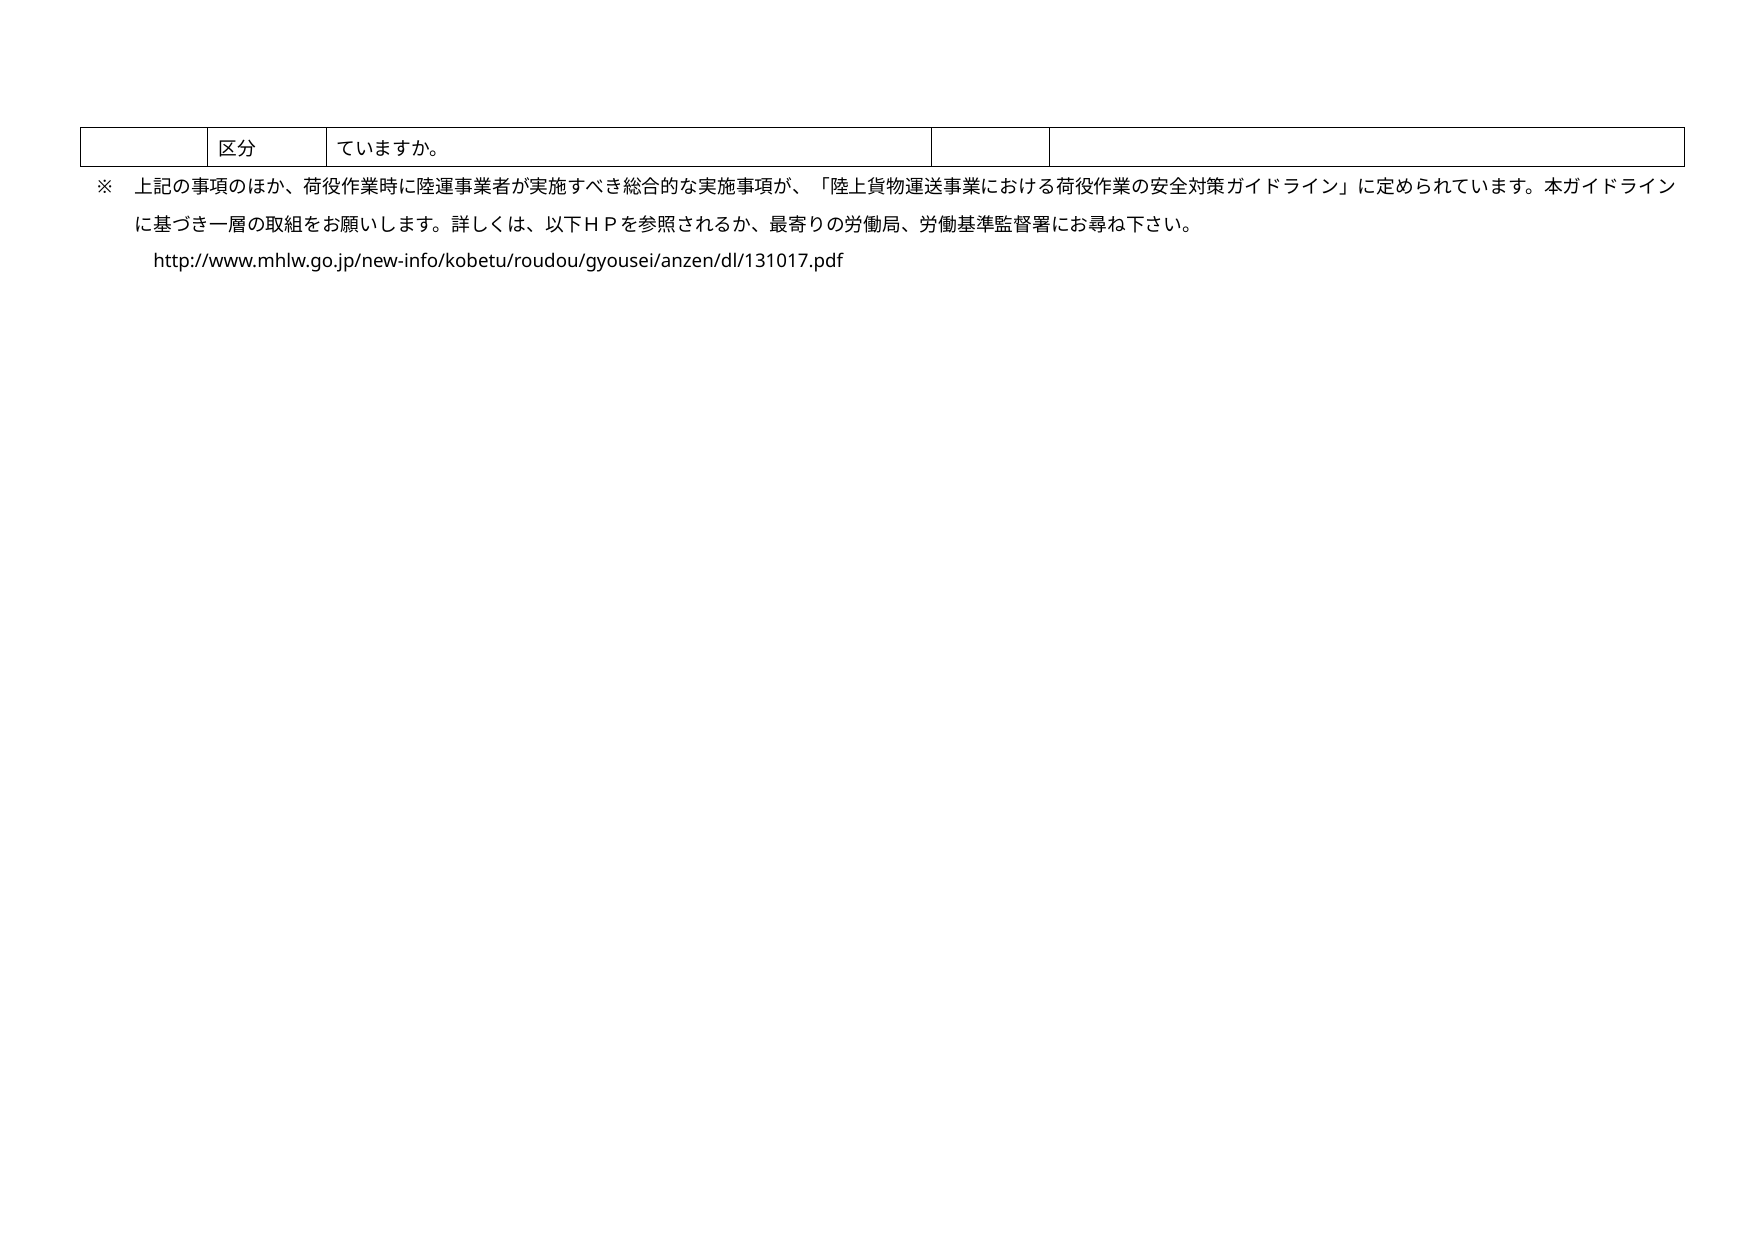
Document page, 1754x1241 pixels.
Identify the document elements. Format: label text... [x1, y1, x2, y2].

table_cell [932, 128, 1049, 166]
table_cell [1050, 128, 1684, 166]
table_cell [327, 128, 931, 166]
list 上記の事項のほか、荷役作業時に陸運事業者が実施すべき総合的な実施事項が、「陸上貨物運送事業における荷役作業の安全対策ガイドライン」に定められています。本ガイドラインに基づき一層の取組をお願いします。詳しくは、以下ＨＰを参照されるか、最寄りの労働局、労働基準監督署にお尋ね下さい。 [97, 167, 1679, 242]
table_cell 走行場所の区分 [208, 128, 326, 166]
list http://www.mhlw.go.jp/new-info/kobetu/roudou/gyousei/anzen/dl/131017.pdf [134, 242, 1679, 279]
